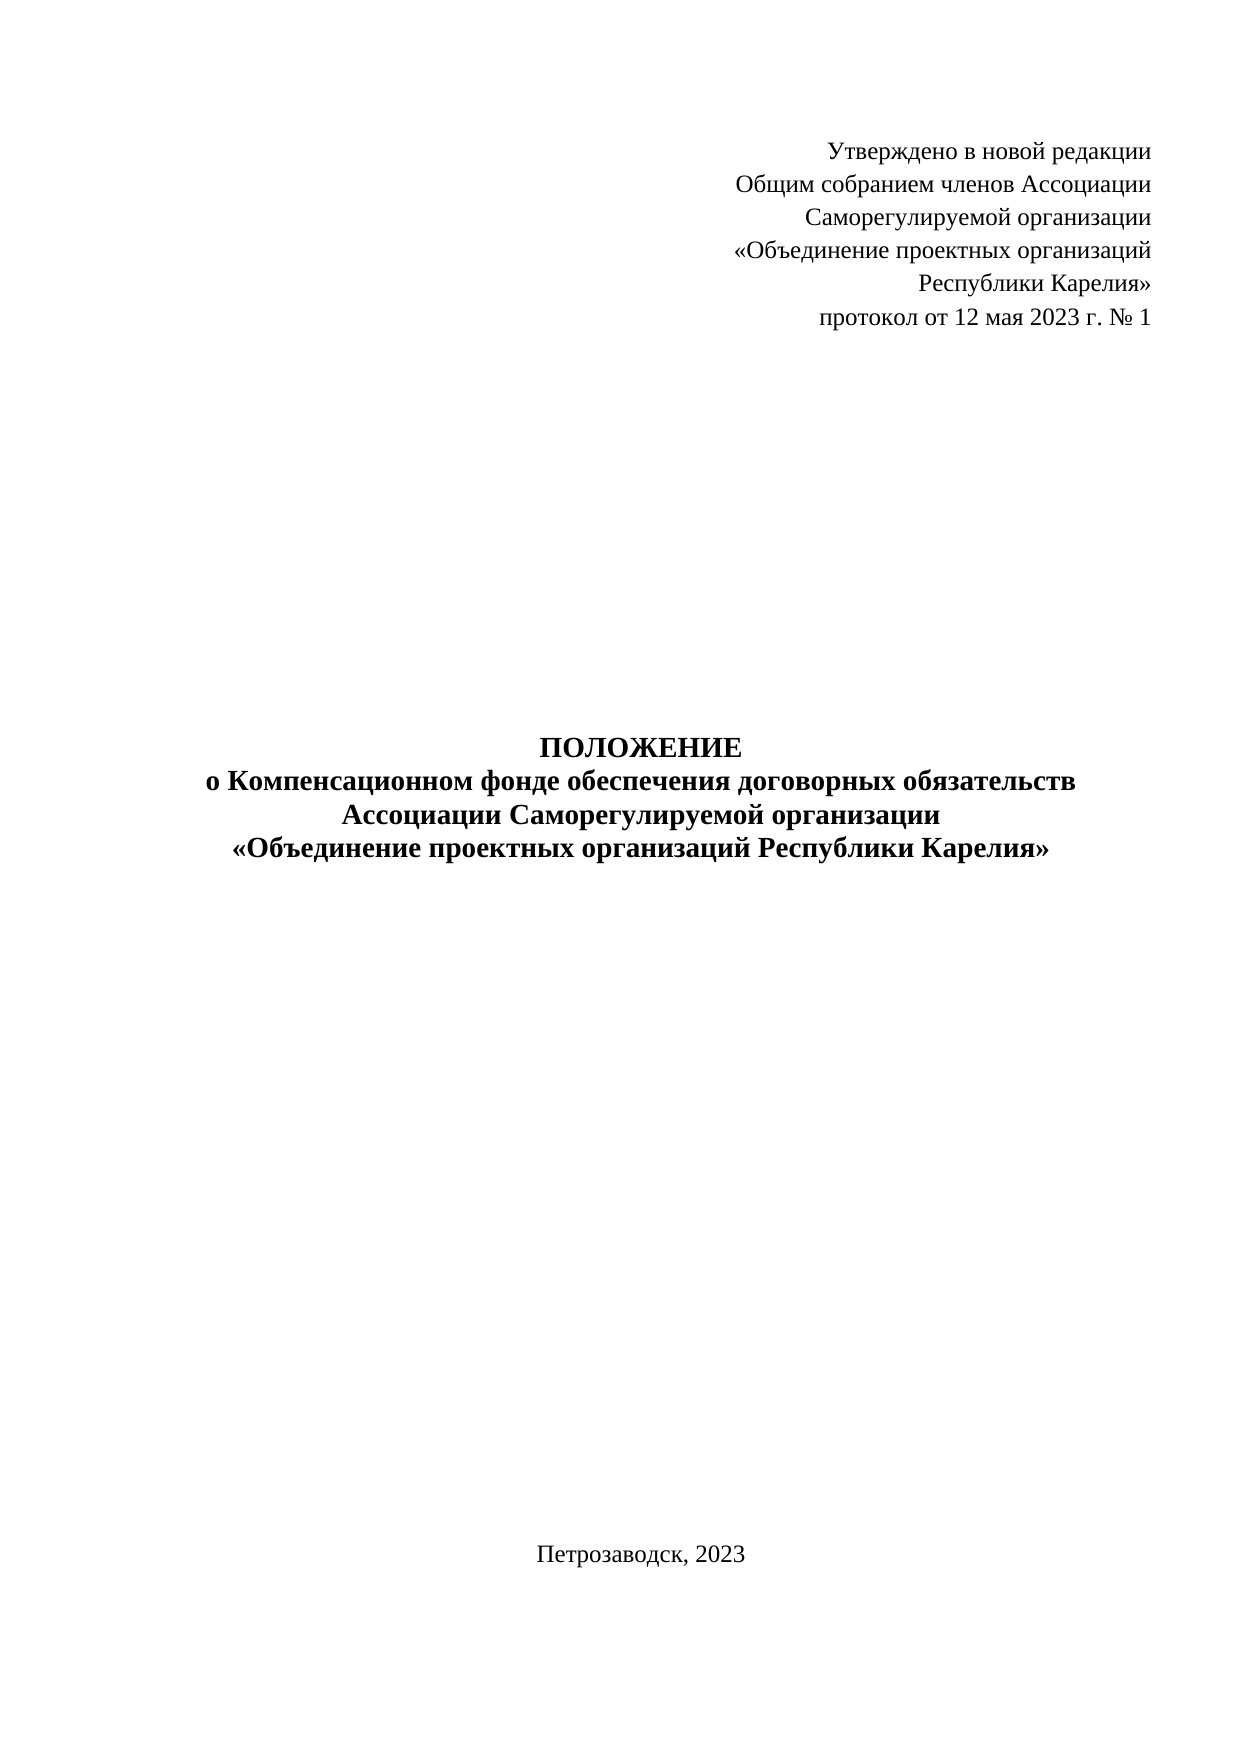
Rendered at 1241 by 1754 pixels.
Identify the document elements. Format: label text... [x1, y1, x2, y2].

text Общим собранием членов Ассоциации Саморегулируемой организации [130, 169, 1151, 231]
text Утверждено в новой редакции [130, 136, 1151, 165]
text Ассоциации Саморегулируемой организации [130, 798, 1151, 831]
text «Объединение проектных организаций [130, 236, 1151, 264]
text Республики Карелия» [130, 268, 1151, 297]
text Петрозаводск, 2023 [130, 1539, 1151, 1568]
text о Компенсационном фонде обеспечения договорных обязательств [130, 764, 1151, 798]
text протокол от 12 мая 2023 г. № 1 [130, 302, 1151, 330]
text «Объединение проектных организаций Республики Карелия» [130, 831, 1151, 865]
text ПОЛОЖЕНИЕ [130, 731, 1151, 764]
